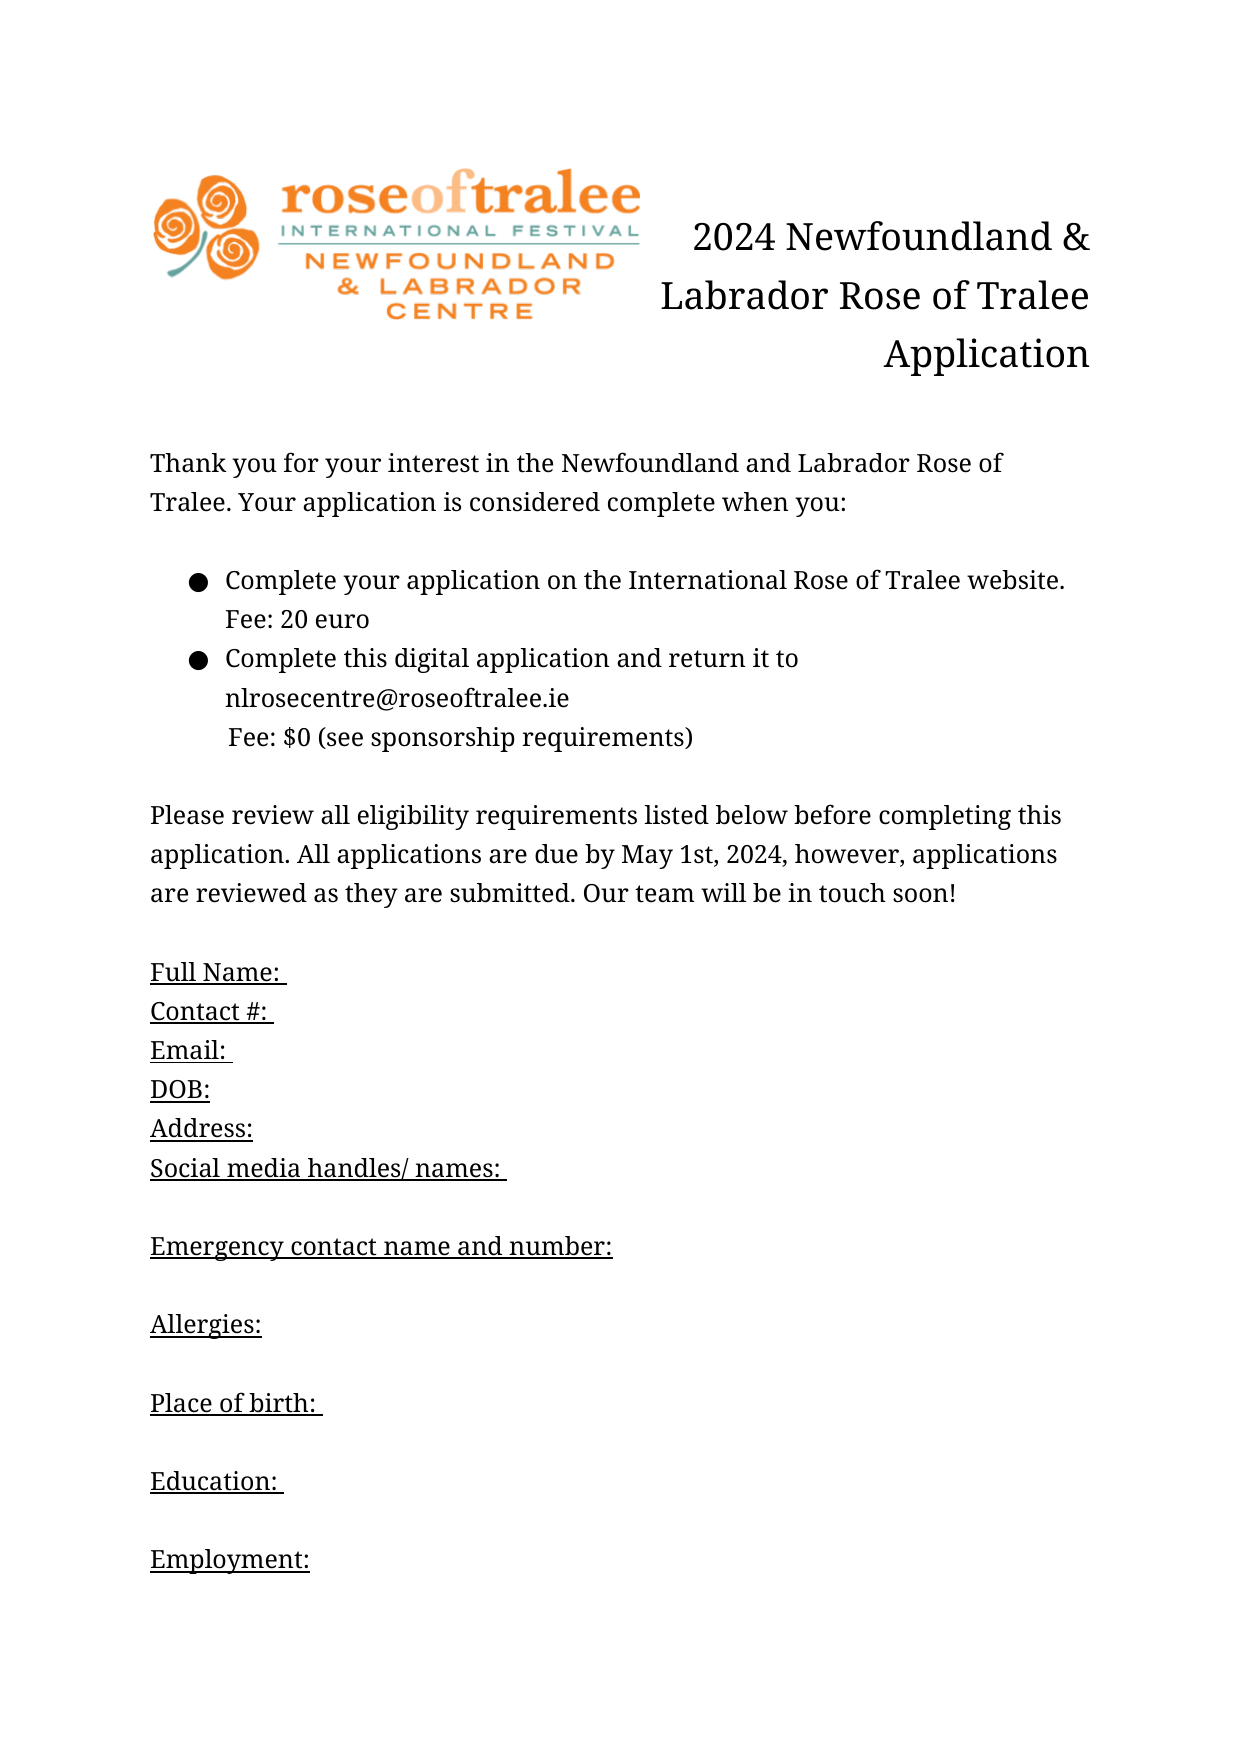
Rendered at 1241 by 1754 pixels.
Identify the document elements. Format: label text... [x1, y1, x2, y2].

text Place of birth: [150, 1385, 1090, 1419]
text Education: [150, 1463, 1090, 1498]
text 2024 Newfoundland & Labrador Rose of Tralee Application [150, 210, 1090, 379]
list Complete your application on the International Rose of Tralee website. [187, 563, 1090, 597]
text Email: [150, 1033, 1090, 1067]
text Thank you for your interest in the Newfoundland and Labrador Rose of Tralee. Your application is considered complete when you: [150, 445, 1090, 518]
list Complete this digital application and return it to nlrosecentre@roseoftralee.ie [187, 641, 1090, 714]
text DOB: [150, 1072, 1090, 1106]
text Fee: 20 euro [225, 602, 1090, 636]
text Please review all eligibility requirements listed below before completing this application. All applications are due by May 1st, 2024, however, applications are reviewed as they are submitted. Our team will be in touch soon! [150, 798, 1090, 910]
text Employment: [150, 1542, 1090, 1576]
text Contact #: [150, 993, 1090, 1028]
text Address: [150, 1111, 1090, 1145]
text Emergency contact name and number: [150, 1228, 1090, 1263]
text Allergies: [150, 1307, 1090, 1341]
text Full Name: [150, 954, 1090, 988]
picture [153, 168, 640, 320]
text Fee: $0 (see sponsorship requirements) [150, 719, 1090, 753]
text Social media handles/ names: [150, 1150, 1090, 1184]
